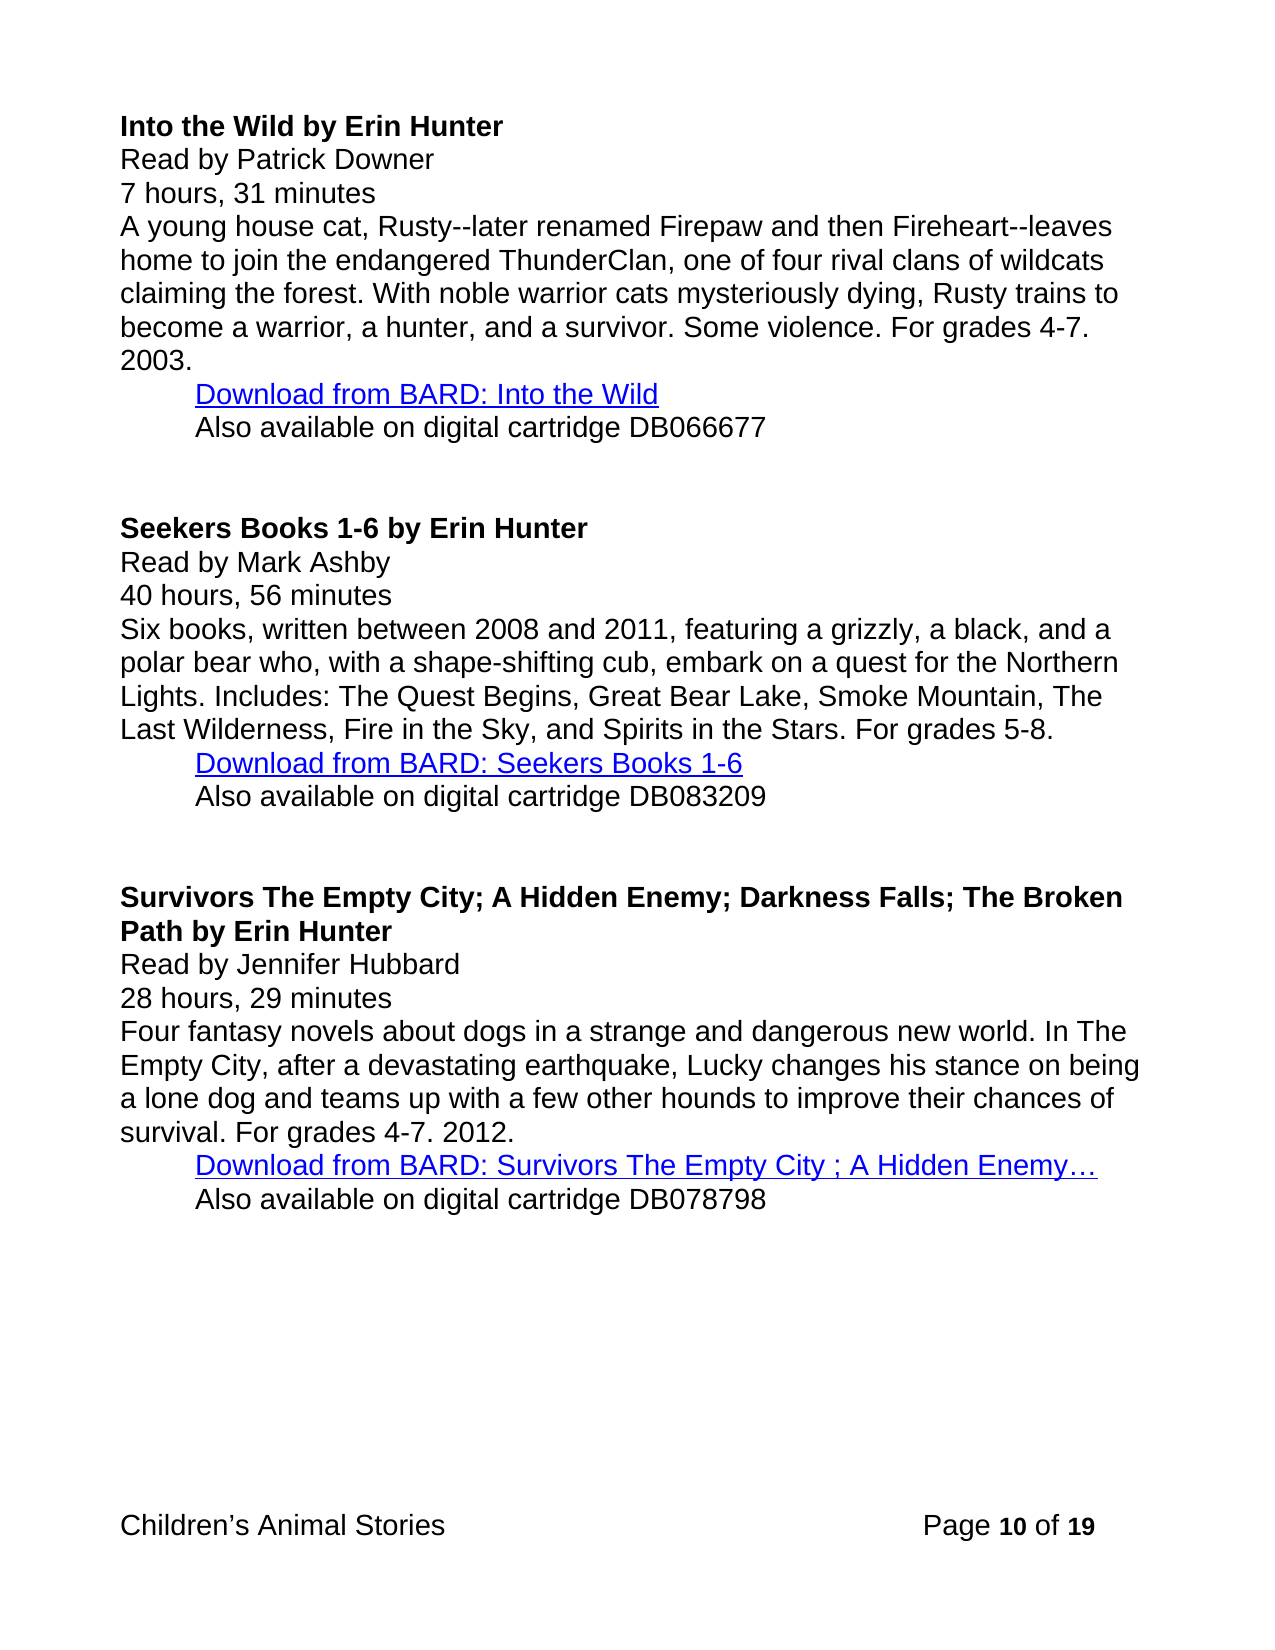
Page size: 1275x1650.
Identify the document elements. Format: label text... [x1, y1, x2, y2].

text Read by Jennifer Hubbard [120, 947, 1155, 981]
text Read by Mark Ashby [120, 544, 1155, 578]
text 28 hours, 29 minutes [120, 981, 1155, 1014]
text Also available on digital cartridge DB066677 [120, 410, 1155, 444]
subtitle Survivors The Empty City; A Hidden Enemy; Darkness Falls; The Broken Path by Erin Hunter [120, 880, 1155, 947]
text Also available on digital cartridge DB078798 [120, 1182, 1155, 1215]
text 40 hours, 56 minutes [120, 578, 1155, 612]
subtitle Seekers Books 1-6 by Erin Hunter [120, 511, 1155, 544]
text A young house cat, Rusty--later renamed Firepaw and then Fireheart--leaves home to join the endangered ThunderClan, one of four rival clans of wildcats claiming the forest. With noble warrior cats mysteriously dying, Rusty trains to become a warrior, a hunter, and a survivor. Some violence. For grades 4-7. 2003. [120, 209, 1155, 377]
text Download from BARD: Into the Wild [120, 377, 1155, 410]
text Download from BARD: Seekers Books 1-6 [120, 746, 1155, 779]
text Read by Patrick Downer [120, 142, 1155, 176]
text Six books, written between 2008 and 2011, featuring a grizzly, a black, and a polar bear who, with a shape-shifting cub, embark on a quest for the Northern Lights. Includes: The Quest Begins, Great Bear Lake, Smoke Mountain, The Last Wilderness, Fire in the Sky, and Spirits in the Stars. For grades 5-8. [120, 612, 1155, 746]
text Four fantasy novels about dogs in a strange and dangerous new world. In The Empty City, after a devastating earthquake, Lucky changes his stance on being a lone dog and teams up with a few other hounds to improve their chances of survival. For grades 4-7. 2012. [120, 1014, 1155, 1148]
subtitle Into the Wild by Erin Hunter [120, 108, 1155, 142]
text Also available on digital cartridge DB083209 [120, 779, 1155, 813]
text 7 hours, 31 minutes [120, 176, 1155, 209]
text Download from BARD: Survivors The Empty City ; A Hidden Enemy… [120, 1148, 1155, 1182]
